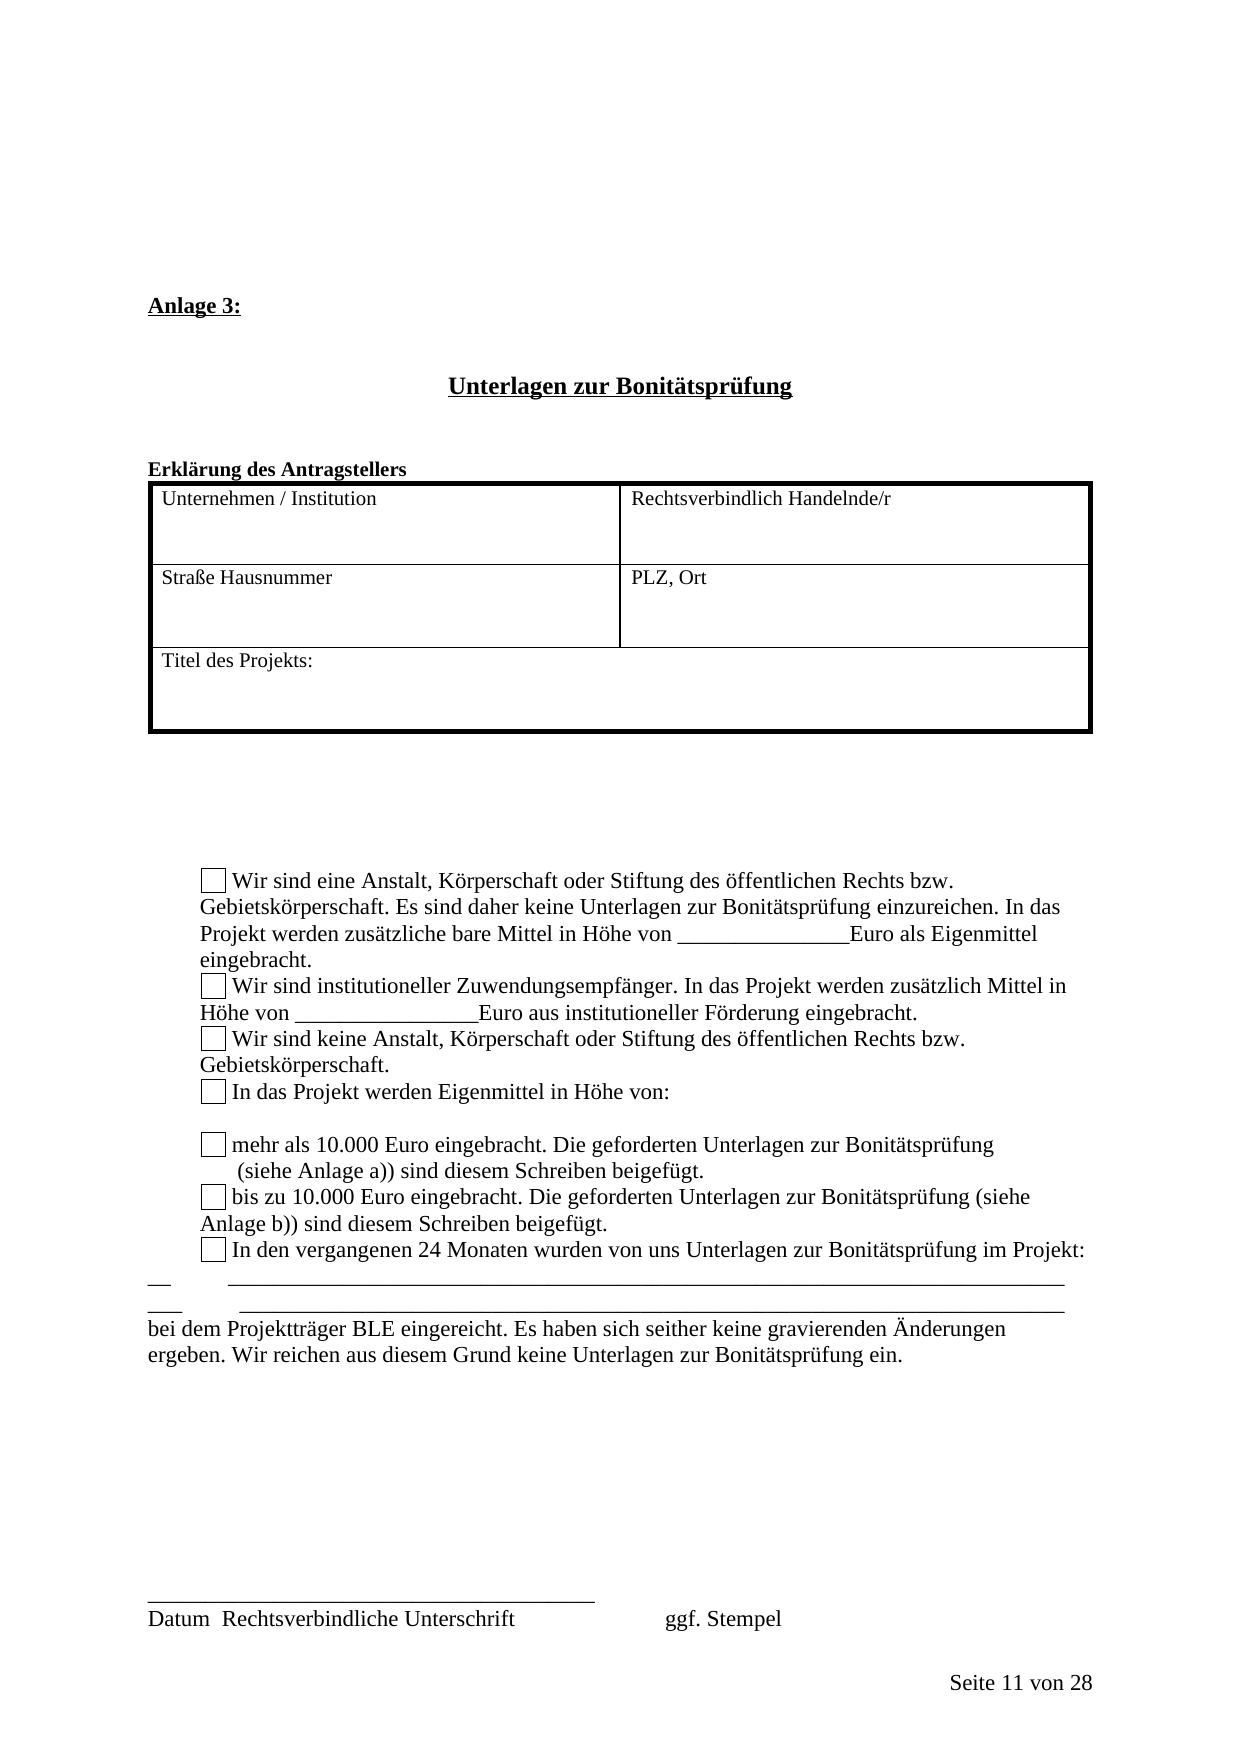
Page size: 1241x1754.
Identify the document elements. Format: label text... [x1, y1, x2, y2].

text Unterlagen zur Bonitätsprüfung [148, 371, 1092, 399]
text Anlage 3: [148, 292, 1092, 318]
text Wir sind institutioneller Zuwendungsempfänger. In das Projekt werden zusätzlich Mittel in Höhe von ________________Euro aus institutioneller Förderung eingebracht. [199, 972, 1092, 1025]
table_cell [620, 648, 1088, 729]
table_header Unternehmen / Institution [153, 486, 619, 564]
text _______________________________________ [148, 1579, 1092, 1605]
text Wir sind keine Anstalt, Körperschaft oder Stiftung des öffentlichen Rechts bzw. Gebietskörperschaft. [199, 1025, 1092, 1078]
text bei dem Projektträger BLE eingereicht. Es haben sich seither keine gravierenden Änderungen [148, 1315, 1092, 1341]
text In den vergangenen 24 Monaten wurden von uns Unterlagen zur Bonitätsprüfung im Projekt: [199, 1236, 1092, 1262]
text Erklärung des Antragstellers [148, 457, 1092, 481]
text mehr als 10.000 Euro eingebracht. Die geforderten Unterlagen zur Bonitätsprüfung [199, 1131, 1092, 1157]
list (siehe Anlage a)) sind diesem Schreiben beigefügt. [237, 1157, 1092, 1183]
table_cell PLZ, Ort [621, 565, 1088, 647]
table_cell Straße Hausnummer [153, 565, 619, 647]
text __ _________________________________________________________________________ [148, 1262, 1092, 1289]
table_cell Titel des Projekts: [153, 648, 620, 729]
text ___ ________________________________________________________________________ [148, 1289, 1092, 1315]
text ergeben. Wir reichen aus diesem Grund keine Unterlagen zur Bonitätsprüfung ein. [148, 1341, 1092, 1368]
text Wir sind eine Anstalt, Körperschaft oder Stiftung des öffentlichen Rechts bzw. Gebietskörperschaft. Es sind daher keine Unterlagen zur Bonitätsprüfung einzureichen. In das Projekt werden zusätzliche bare Mittel in Höhe von _______________Euro als Eigenmittel eingebracht. [199, 867, 1092, 972]
table_header Rechtsverbindlich Handelnde/r [621, 486, 1088, 564]
text bis zu 10.000 Euro eingebracht. Die geforderten Unterlagen zur Bonitätsprüfung (siehe Anlage b)) sind diesem Schreiben beigefügt. [199, 1183, 1092, 1236]
text In das Projekt werden Eigenmittel in Höhe von: [199, 1078, 1092, 1104]
text Datum Rechtsverbindliche Unterschrift ggf. Stempel [148, 1605, 1092, 1631]
